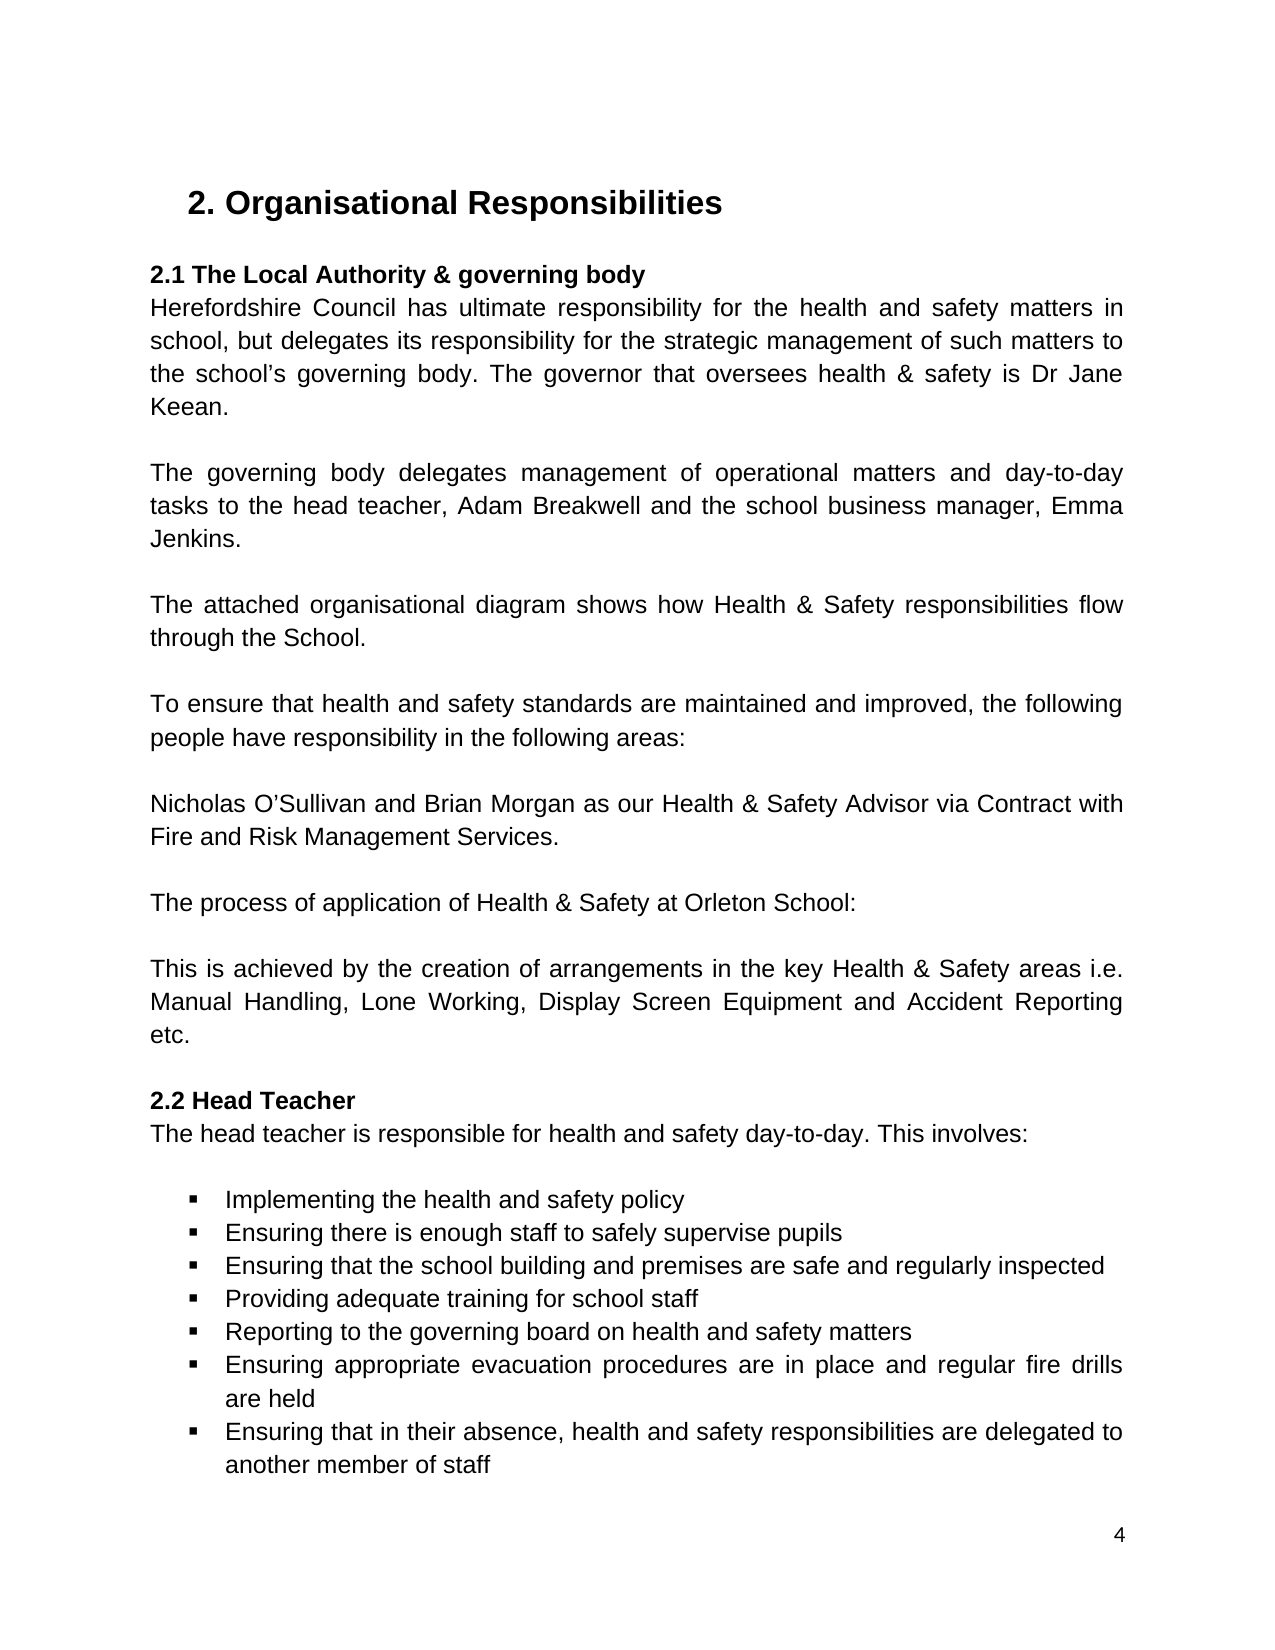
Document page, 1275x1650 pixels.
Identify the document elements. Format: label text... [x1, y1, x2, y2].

text 2.2 Head Teacher [150, 1086, 1125, 1114]
text The head teacher is responsible for health and safety day-to-day. This involves: [150, 1119, 1125, 1147]
text Herefordshire Council has ultimate responsibility for the health and safety matters in school, but delegates its responsibility for the strategic management of such matters to the school’s governing body. The governor that oversees health & safety is Dr Jane Keean. [150, 293, 1125, 421]
text The process of application of Health & Safety at Orleton School: [150, 888, 1125, 916]
text To ensure that health and safety standards are maintained and improved, the following people have responsibility in the following areas: [150, 689, 1125, 751]
list Organisational Responsibilities [187, 183, 1125, 221]
list Implementing the health and safety policy [187, 1185, 1125, 1214]
text Nicholas O’Sullivan and Brian Morgan as our Health & Safety Advisor via Contract with Fire and Risk Management Services. [150, 788, 1125, 850]
list Reporting to the governing board on health and safety matters [187, 1317, 1125, 1346]
list Ensuring there is enough staff to safely supervise pupils [187, 1218, 1125, 1247]
list Ensuring that in their absence, health and safety responsibilities are delegated to another member of staff [187, 1417, 1125, 1478]
list Ensuring appropriate evacuation procedures are in place and regular fire drills are held [187, 1350, 1125, 1412]
text The attached organisational diagram shows how Health & Safety responsibilities flow through the School. [150, 590, 1125, 652]
text 2.1 The Local Authority & governing body [150, 260, 1125, 289]
text The governing body delegates management of operational matters and day-to-day tasks to the head teacher, Adam Breakwell and the school business manager, Emma Jenkins. [150, 458, 1125, 553]
list Ensuring that the school building and premises are safe and regularly inspected [187, 1251, 1125, 1280]
list Providing adequate training for school staff [187, 1284, 1125, 1313]
text This is achieved by the creation of arrangements in the key Health & Safety areas i.e. Manual Handling, Lone Working, Display Screen Equipment and Accident Reporting etc. [150, 954, 1125, 1048]
